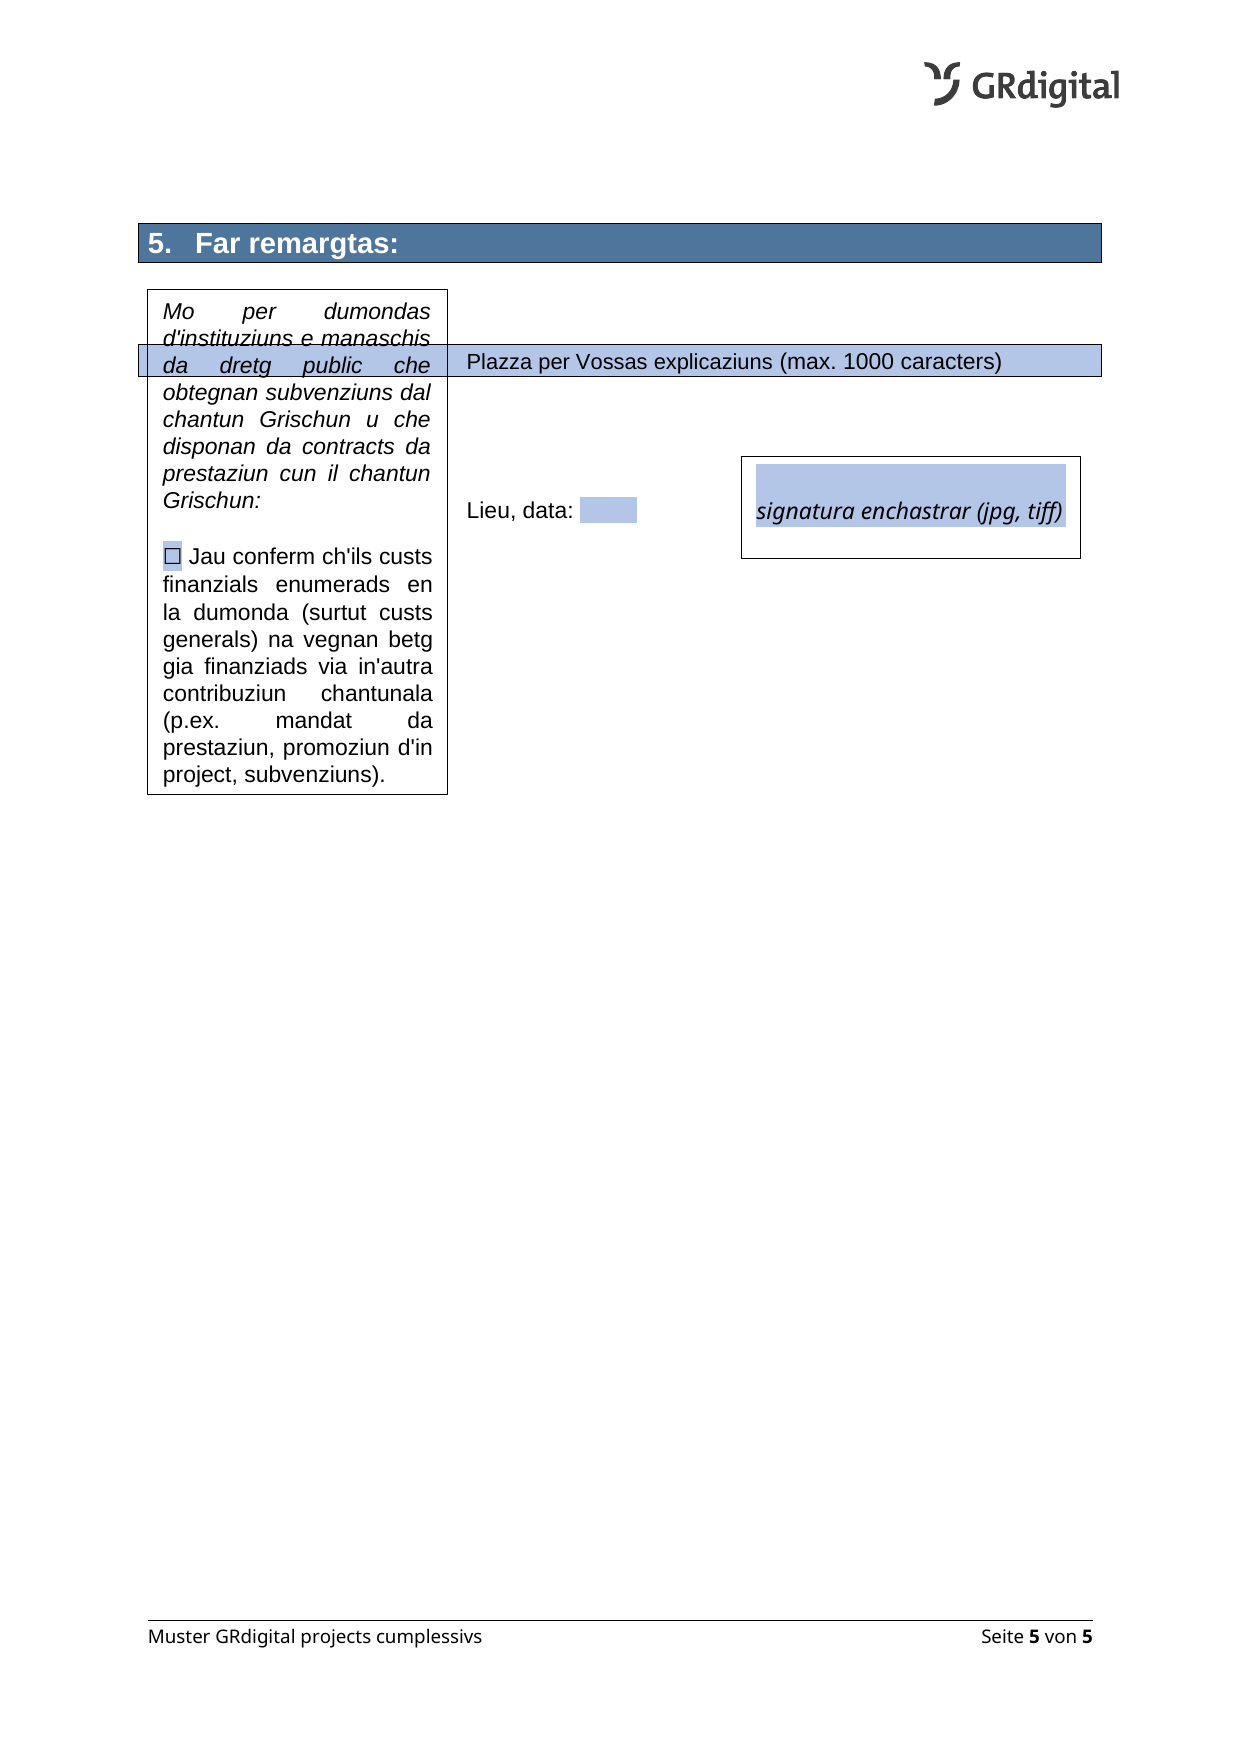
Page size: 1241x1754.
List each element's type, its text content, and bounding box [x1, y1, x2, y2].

picture [924, 62, 1119, 108]
text Lieu, data: Signatura: [448, 496, 741, 523]
text Lieu, data: Signatura: [148, 496, 447, 523]
subtitle Far remargtas: [139, 224, 1101, 262]
